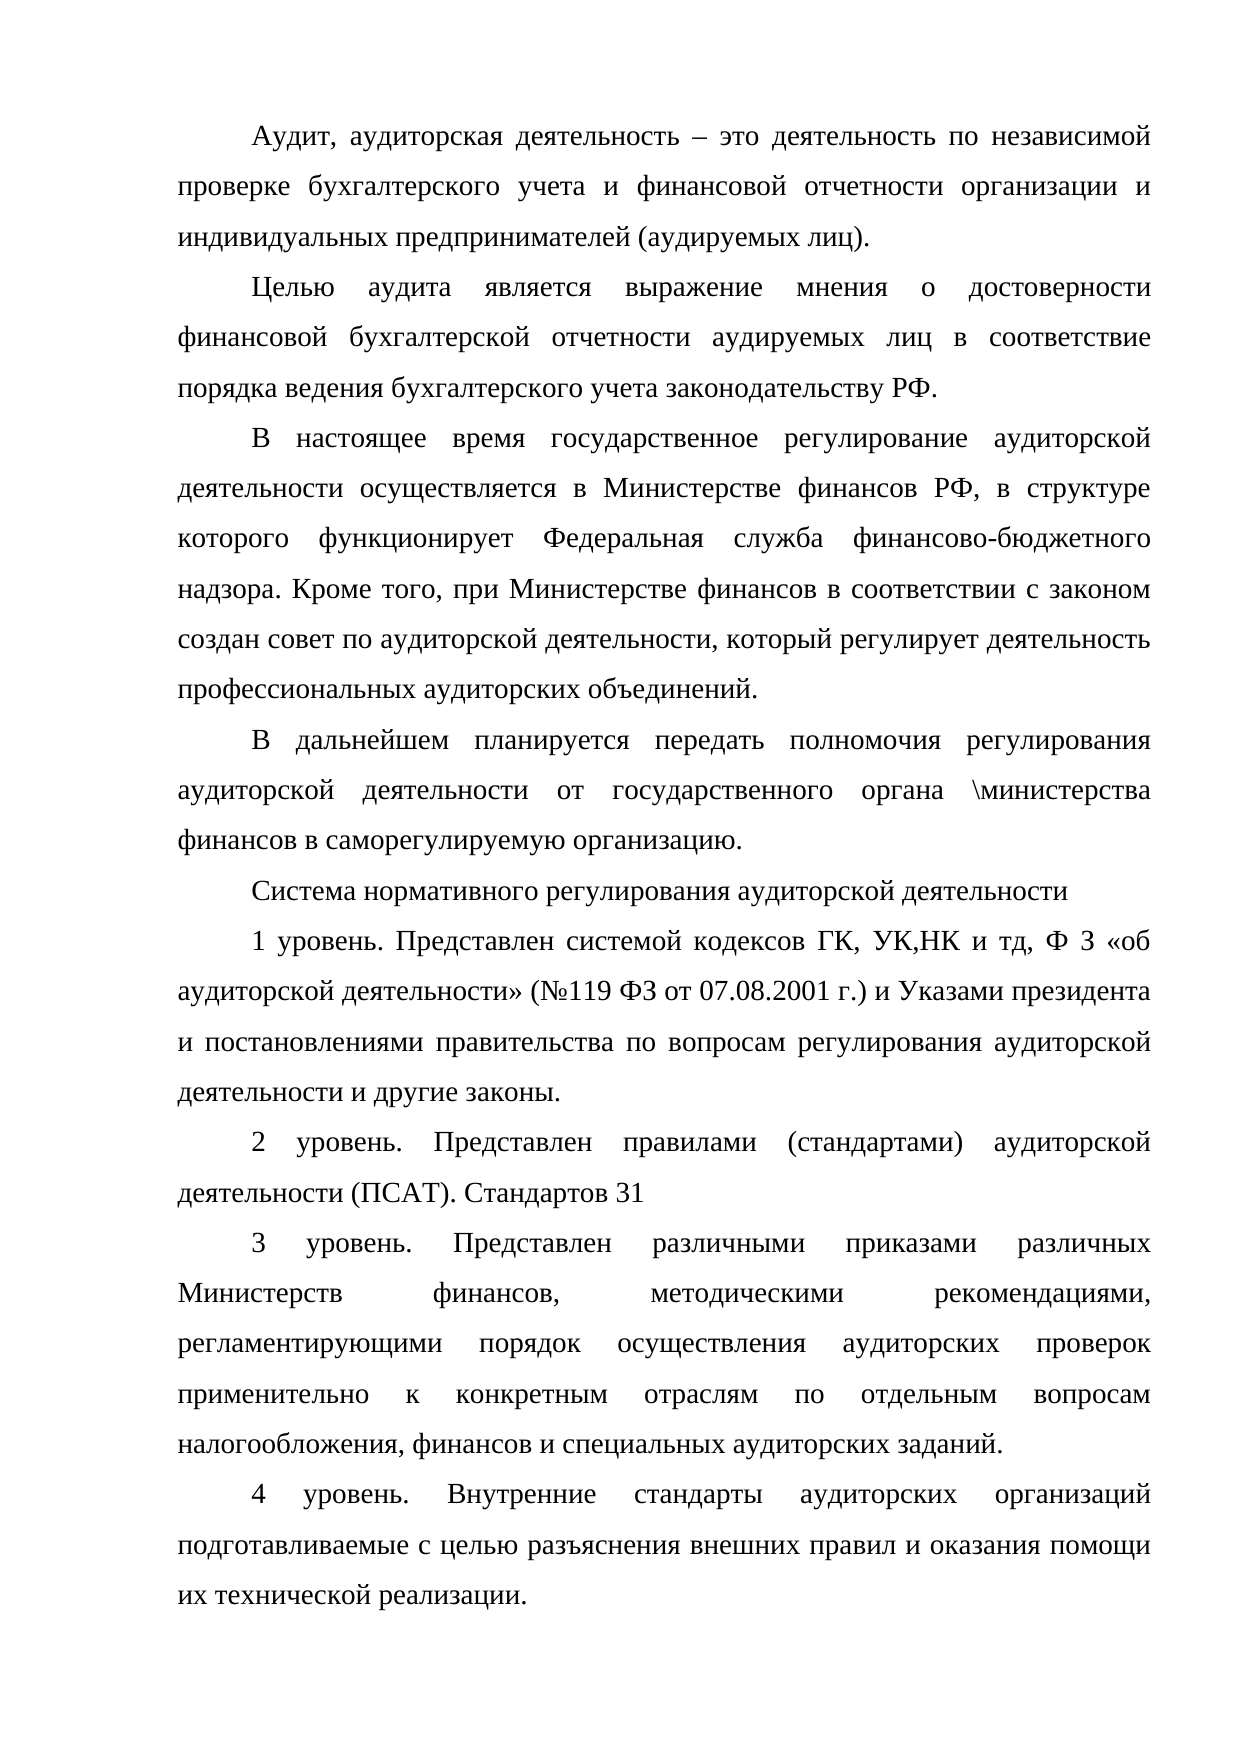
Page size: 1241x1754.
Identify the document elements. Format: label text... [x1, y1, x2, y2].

text 3 уровень. Представлен различными приказами различных Министерств финансов, методическими рекомендациями, регламентирующими порядок осуществления аудиторских проверок применительно к конкретным отраслям по отдельным вопросам налогообложения, финансов и специальных аудиторских заданий. [177, 1225, 1152, 1460]
text 2 уровень. Представлен правилами (стандартами) аудиторской деятельности (ПСАТ). Стандартов 31 [177, 1124, 1152, 1208]
text В дальнейшем планируется передать полномочия регулирования аудиторской деятельности от государственного органа \министерства финансов в саморегулируемую организацию. [177, 722, 1152, 856]
text Целью аудита является выражение мнения о достоверности финансовой бухгалтерской отчетности аудируемых лиц в соответствие порядка ведения бухгалтерского учета законодательству РФ. [177, 269, 1152, 403]
text Система нормативного регулирования аудиторской деятельности [177, 873, 1152, 906]
text В настоящее время государственное регулирование аудиторской деятельности осуществляется в Министерстве финансов РФ, в структуре которого функционирует Федеральная служба финансово-бюджетного надзора. Кроме того, при Министерстве финансов в соответствии с законом создан совет по аудиторской деятельности, который регулирует деятельность профессиональных аудиторских объединений. [177, 420, 1152, 705]
text 1 уровень. Представлен системой кодексов ГК, УК,НК и тд, Ф З «об аудиторской деятельности» (№119 ФЗ от 07.08.2001 г.) и Указами президента и постановлениями правительства по вопросам регулирования аудиторской деятельности и другие законы. [177, 923, 1152, 1108]
text Аудит, аудиторская деятельность – это деятельность по независимой проверке бухгалтерского учета и финансовой отчетности организации и индивидуальных предпринимателей (аудируемых лиц). [177, 118, 1152, 252]
text 4 уровень. Внутренние стандарты аудиторских организаций подготавливаемые с целью разъяснения внешних правил и оказания помощи их технической реализации. [177, 1477, 1152, 1611]
